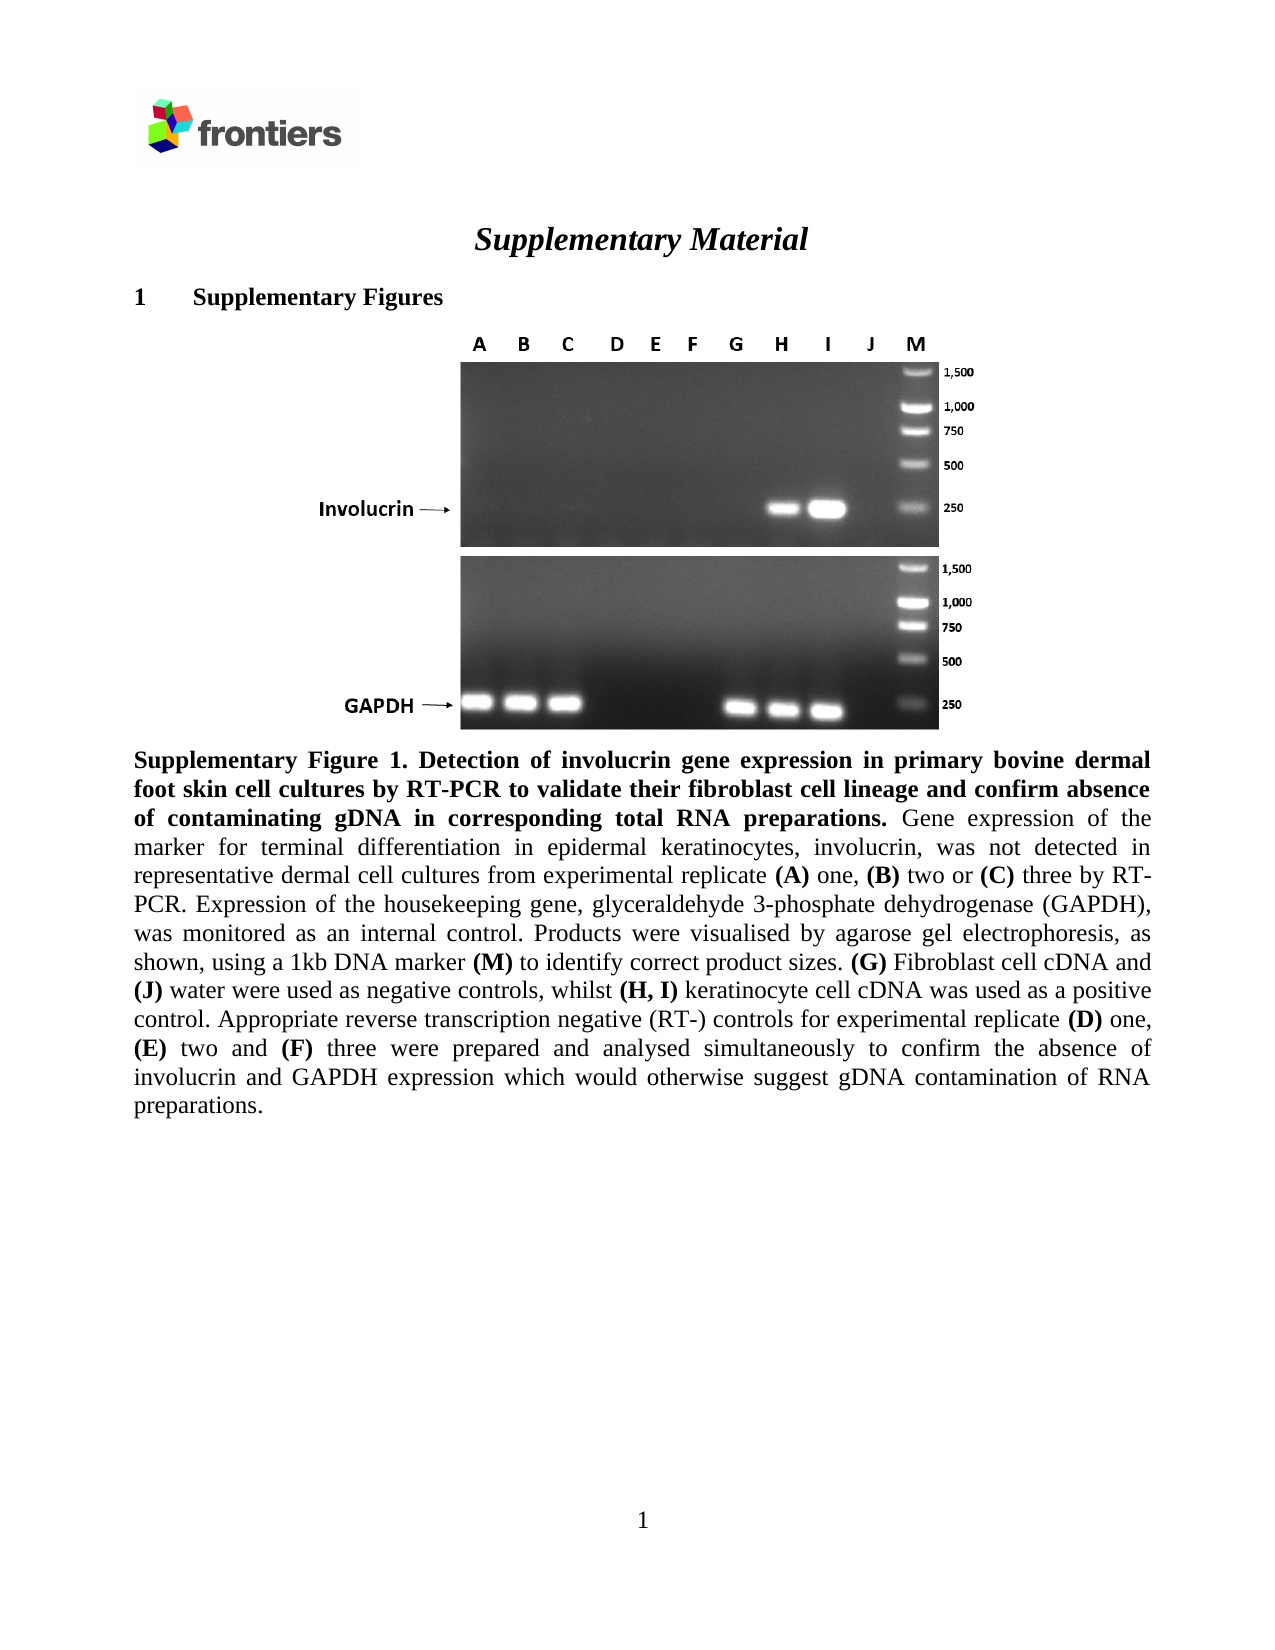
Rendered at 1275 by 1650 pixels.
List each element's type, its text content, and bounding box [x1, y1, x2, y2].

text Supplementary Material [133, 219, 1152, 257]
picture [304, 323, 982, 733]
subtitle Supplementary Figures [133, 282, 1152, 311]
text Supplementary Figure 1. Detection of involucrin gene expression in primary bovine dermal foot skin cell cultures by RT-PCR to validate their fibroblast cell lineage and confirm absence of contaminating gDNA in corresponding total RNA preparations. Gene expression of the marker for terminal differentiation in epidermal keratinocytes, involucrin, was not detected in representative dermal cell cultures from experimental replicate (A) one, (B) two or (C) three by RT-PCR. Expression of the housekeeping gene, glyceraldehyde 3-phosphate dehydrogenase (GAPDH), was monitored as an internal control. Products were visualised by agarose gel electrophoresis, as shown, using a 1kb DNA marker (M) to identify correct product sizes. (G) Fibroblast cell cDNA and (J) water were used as negative controls, whilst (H, I) keratinocyte cell cDNA was used as a positive control. Appropriate reverse transcription negative (RT-) controls for experimental replicate (D) one, (E) two and (F) three were prepared and analysed simultaneously to confirm the absence of involucrin and GAPDH expression which would otherwise suggest gDNA contamination of RNA preparations. [133, 745, 1152, 1119]
picture [133, 87, 361, 169]
